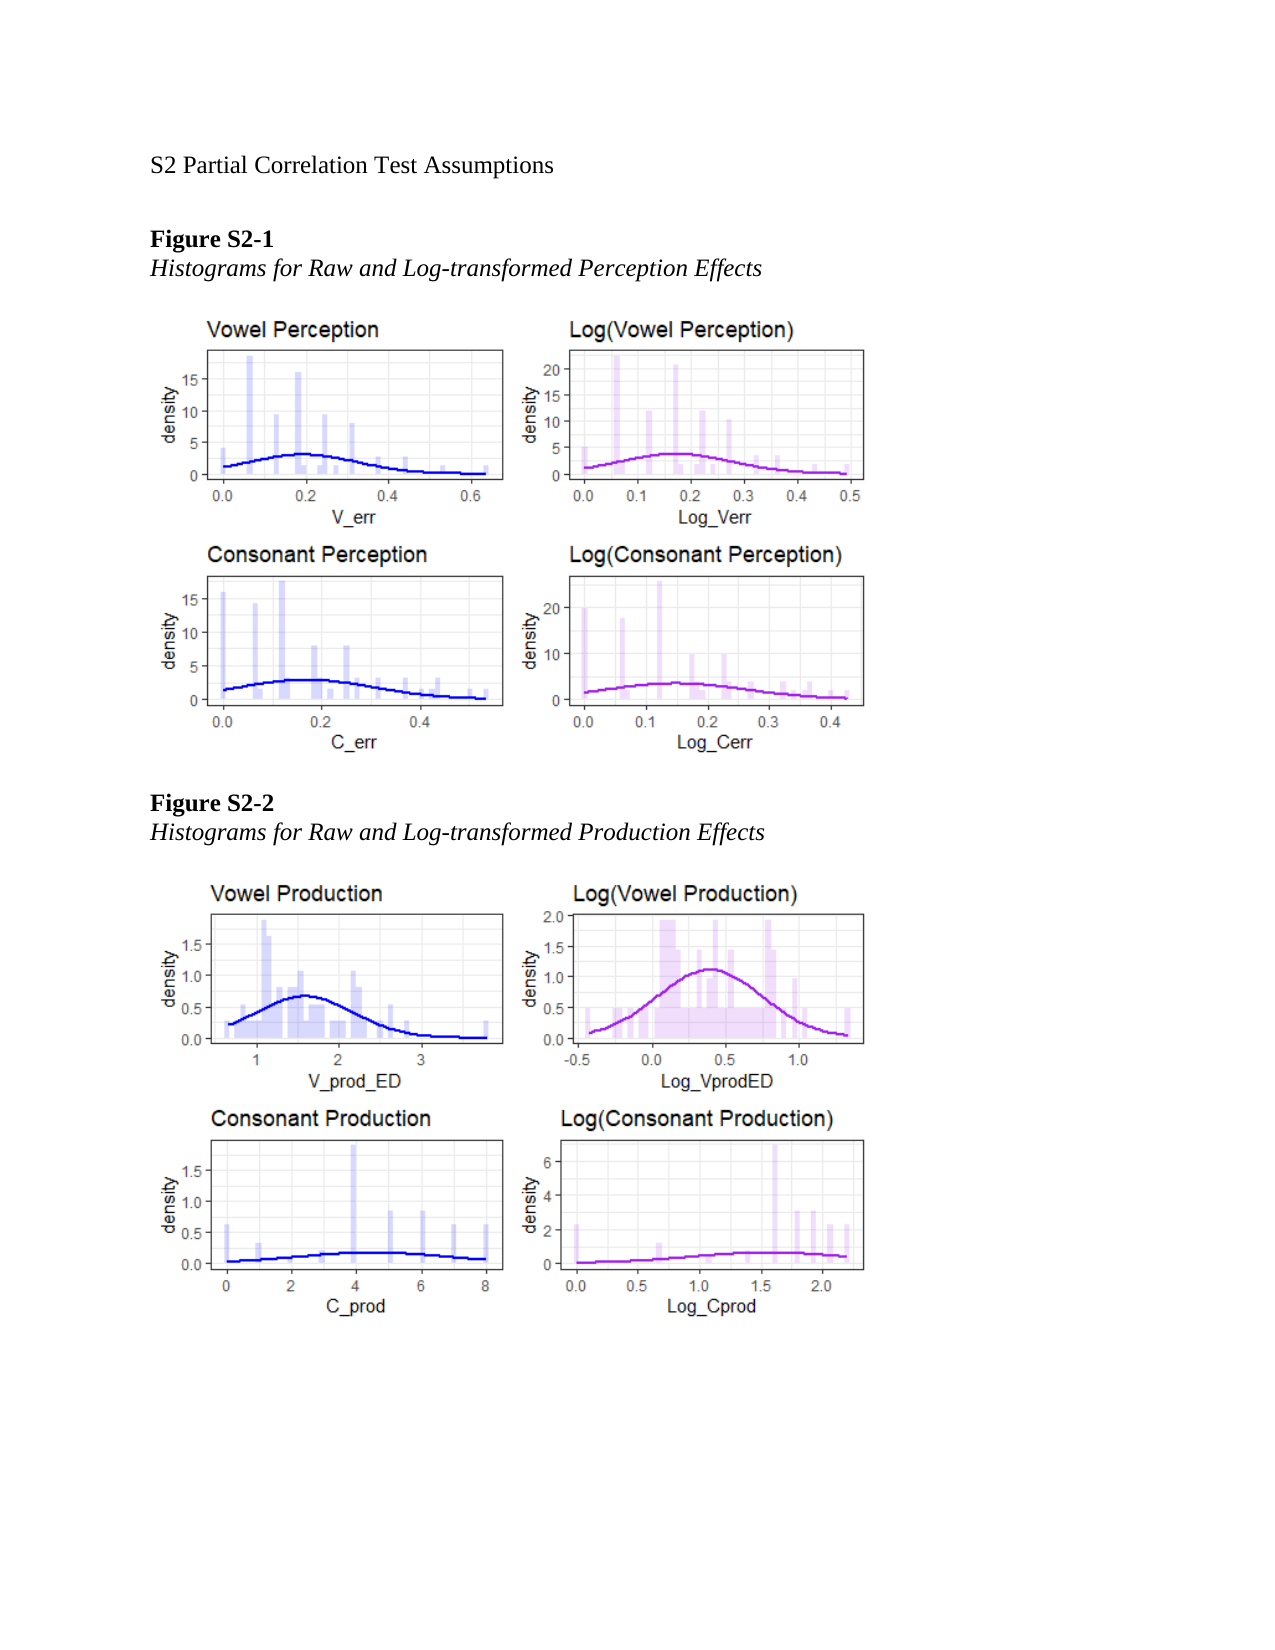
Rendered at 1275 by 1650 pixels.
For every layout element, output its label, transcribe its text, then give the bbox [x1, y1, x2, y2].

picture [150, 310, 873, 761]
text Figure S2-2 [150, 788, 1125, 817]
text Histograms for Raw and Log-transformed Production Effects [150, 817, 1125, 846]
picture [150, 874, 873, 1325]
text S2 Partial Correlation Test Assumptions [150, 150, 1125, 179]
text Figure S2-1 [150, 224, 1125, 253]
text Histograms for Raw and Log-transformed Perception Effects [150, 253, 1125, 282]
